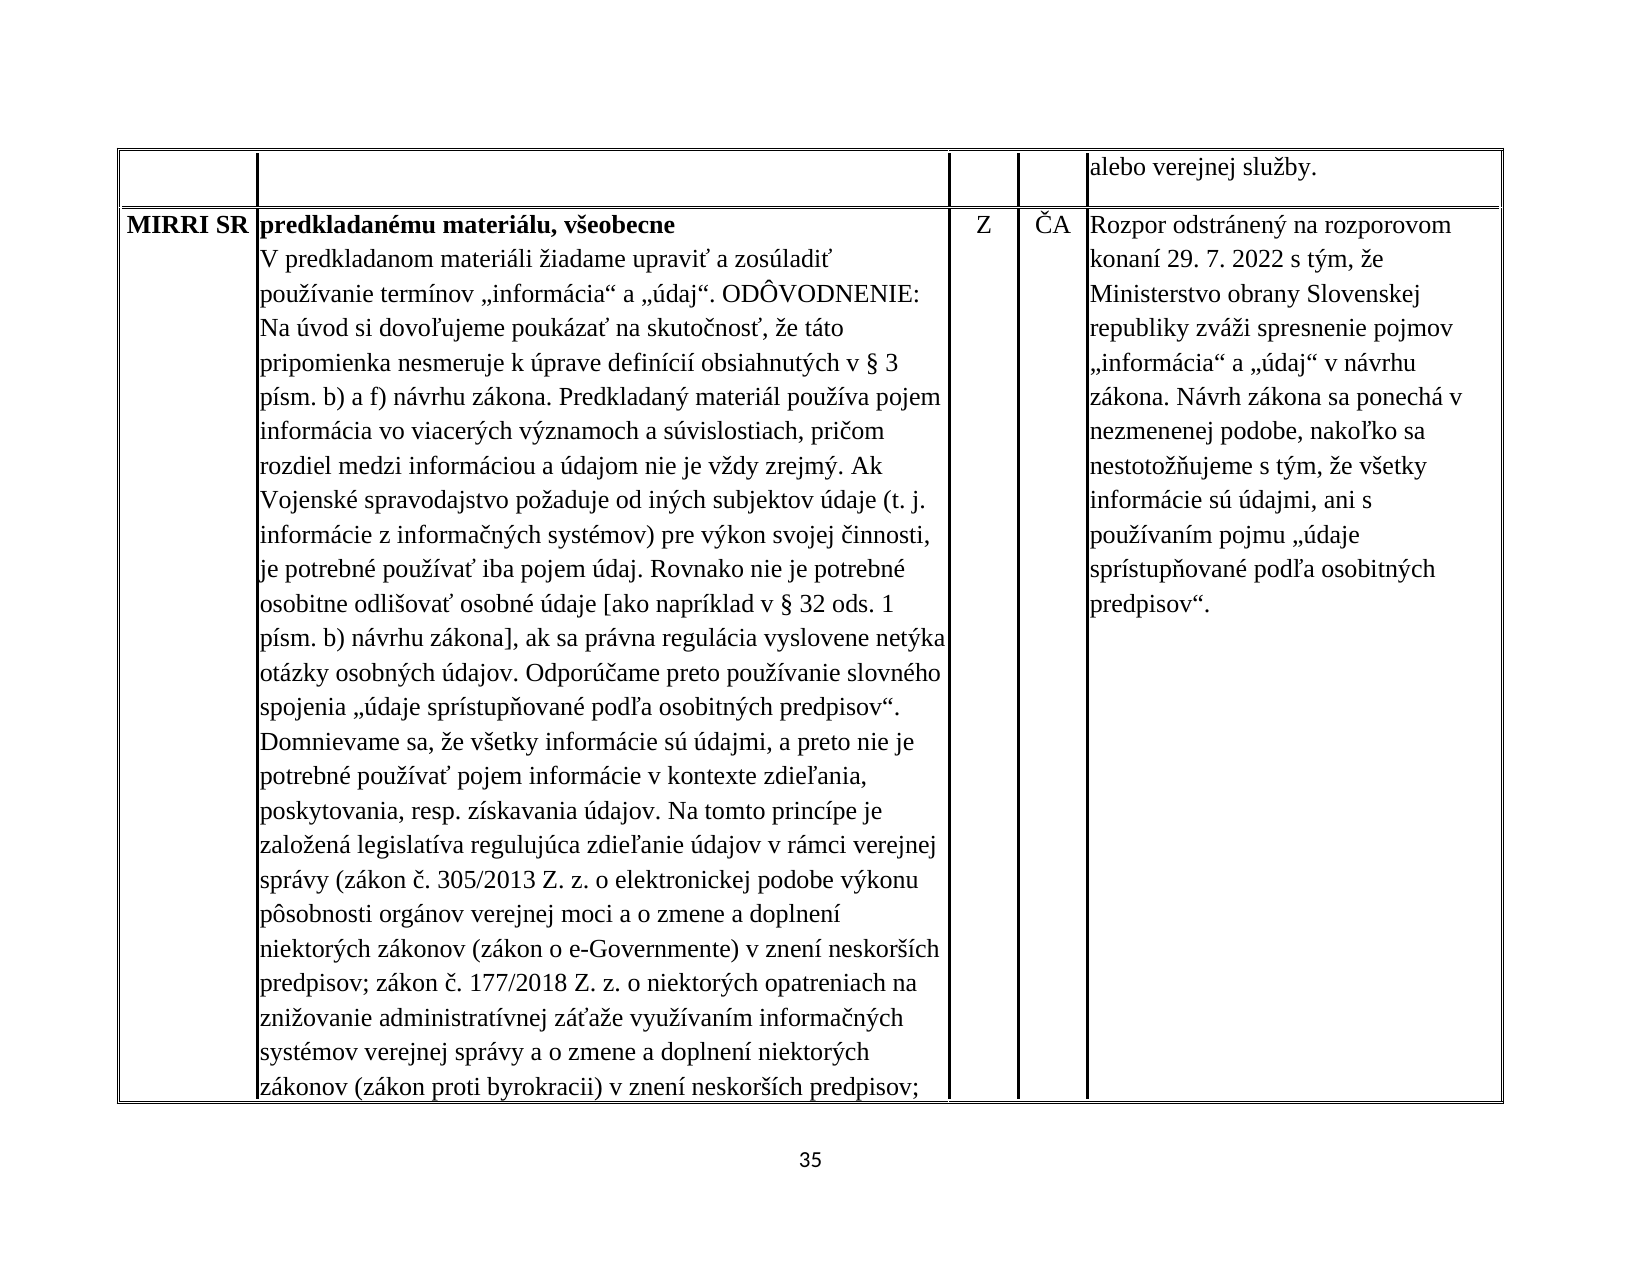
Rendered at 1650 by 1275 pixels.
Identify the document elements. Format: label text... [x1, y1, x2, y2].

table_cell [1087, 206, 1502, 1101]
table_cell N [1018, 151, 1087, 206]
table_cell MIRRI SR [118, 206, 257, 1101]
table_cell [1087, 151, 1501, 206]
table_cell MIRRI SR [120, 151, 257, 206]
table_cell Z [949, 209, 1018, 1101]
table_cell ČA [1018, 209, 1087, 1101]
table_cell O [949, 151, 1018, 206]
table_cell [257, 209, 949, 1101]
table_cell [257, 149, 949, 206]
